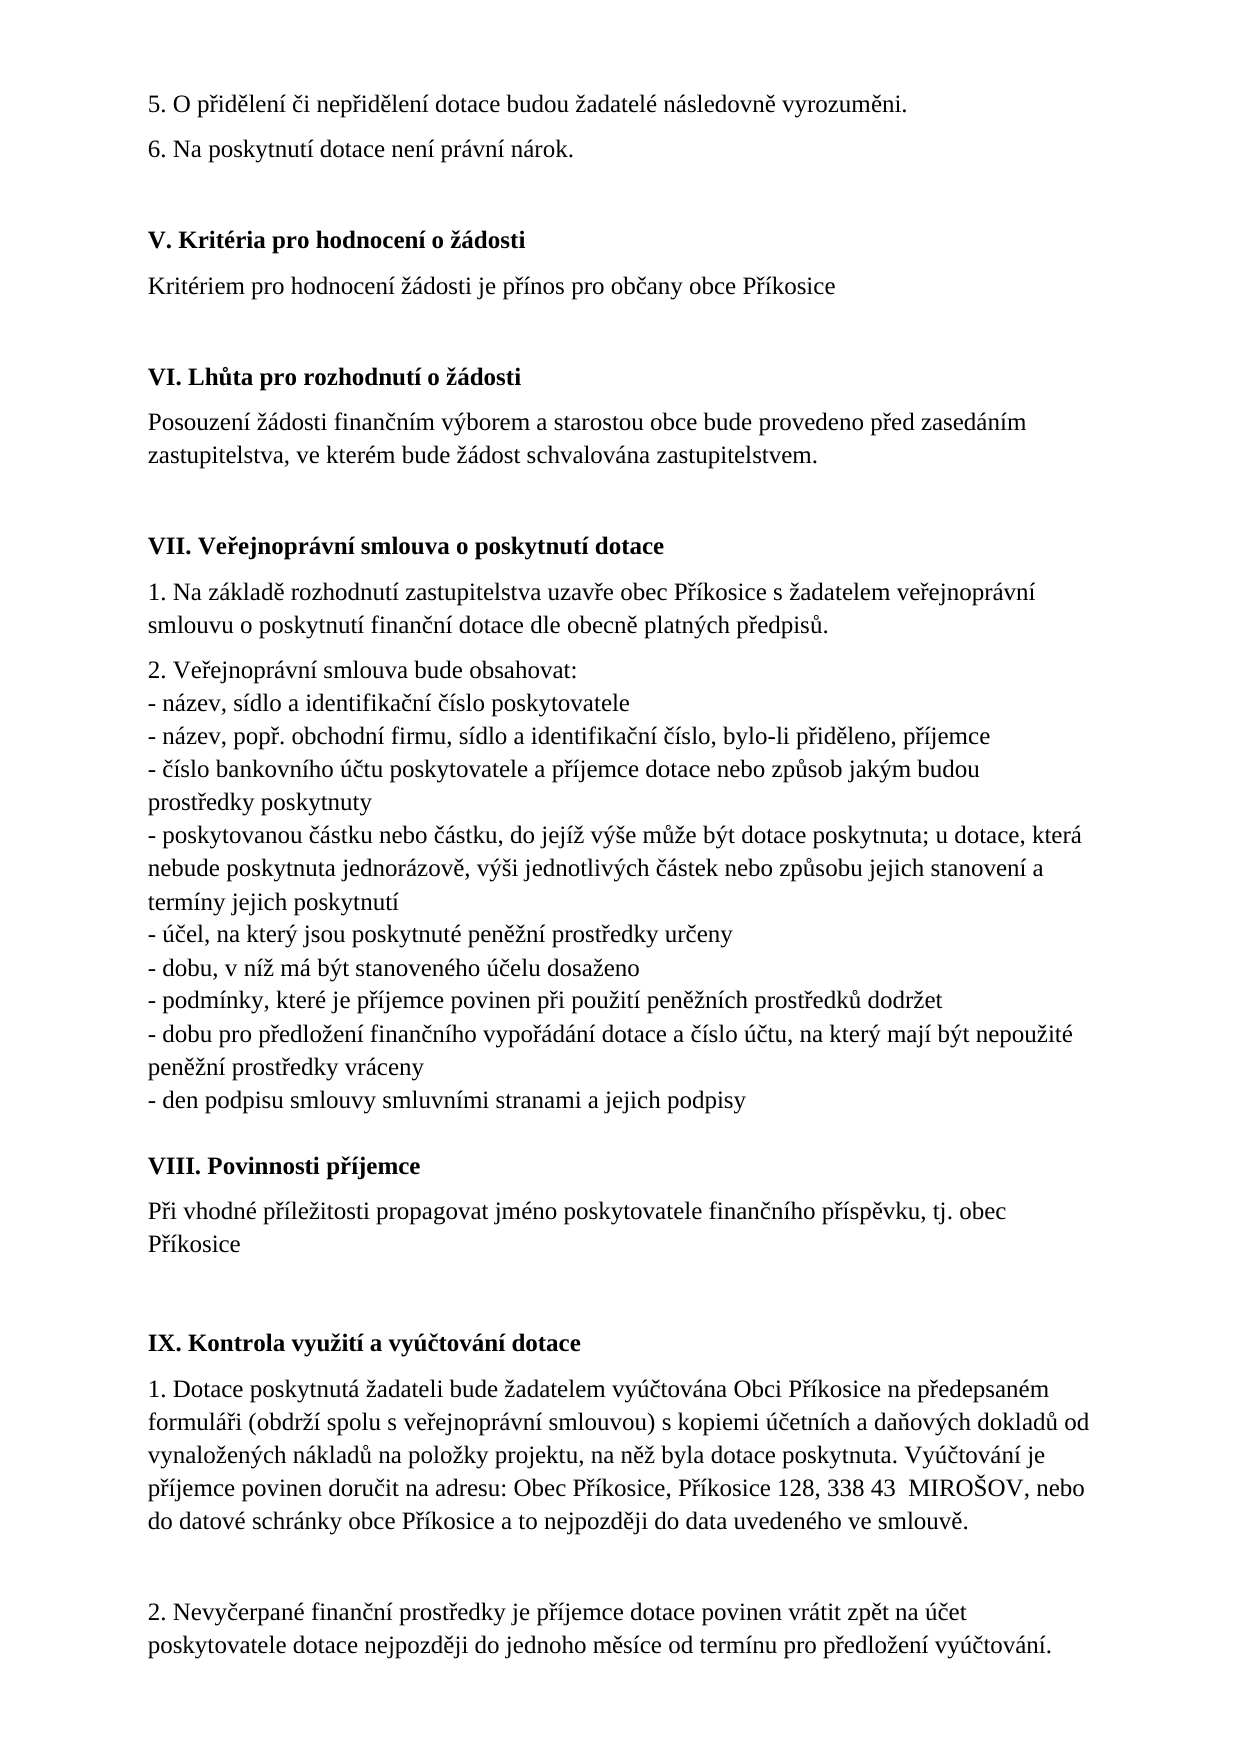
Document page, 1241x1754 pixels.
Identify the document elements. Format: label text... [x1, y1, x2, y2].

text - číslo bankovního účtu poskytovatele a příjemce dotace nebo způsob jakým budou prostředky poskytnuty [148, 754, 1092, 816]
text - účel, na který jsou poskytnuté peněžní prostředky určeny [148, 919, 1092, 948]
text - název, sídlo a identifikační číslo poskytovatele [148, 688, 1092, 717]
text - dobu, v níž má být stanoveného účelu dosaženo [148, 953, 1092, 981]
text 1. Dotace poskytnutá žadateli bude žadatelem vyúčtována Obci Příkosice na předepsaném formuláři (obdrží spolu s veřejnoprávní smlouvou) s kopiemi účetních a daňových dokladů od vynaložených nákladů na položky projektu, na něž byla dotace poskytnuta. Vyúčtování je příjemce povinen doručit na adresu: Obec Příkosice, Příkosice 128, 338 43 MIROŠOV, nebo do datové schránky obce Příkosice a to nejpozději do data uvedeného ve smlouvě. [148, 1374, 1092, 1535]
text 2. Veřejnoprávní smlouva bude obsahovat: [148, 655, 1092, 684]
text V. Kritéria pro hodnocení o žádosti [148, 225, 1092, 254]
text 1. Na základě rozhodnutí zastupitelstva uzavře obec Příkosice s žadatelem veřejnoprávní smlouvu o poskytnutí finanční dotace dle obecně platných předpisů. [148, 577, 1092, 639]
text - dobu pro předložení finančního vypořádání dotace a číslo účtu, na který mají být nepoužité peněžní prostředky vráceny [148, 1019, 1092, 1080]
text 5. O přidělení či nepřidělení dotace budou žadatelé následovně vyrozuměni. [148, 89, 1092, 117]
text VI. Lhůta pro rozhodnutí o žádosti [148, 362, 1092, 391]
text - poskytovanou částku nebo částku, do jejíž výše může být dotace poskytnuta; u dotace, která nebude poskytnuta jednorázově, výši jednotlivých částek nebo způsobu jejich stanovení a termíny jejich poskytnutí [148, 821, 1092, 915]
text VIII. Povinnosti příjemce [148, 1151, 1092, 1179]
text IX. Kontrola využití a vyúčtování dotace [148, 1328, 1092, 1357]
text Kritériem pro hodnocení žádosti je přínos pro občany obce Příkosice [148, 271, 1092, 299]
text Posouzení žádosti finančním výborem a starostou obce bude provedeno před zasedáním zastupitelstva, ve kterém bude žádost schvalována zastupitelstvem. [148, 407, 1092, 469]
text 2. Nevyčerpané finanční prostředky je příjemce dotace povinen vrátit zpět na účet poskytovatele dotace nejpozději do jednoho měsíce od termínu pro předložení vyúčtování. [148, 1597, 1092, 1659]
text - podmínky, které je příjemce povinen při použití peněžních prostředků dodržet [148, 986, 1092, 1014]
text 6. Na poskytnutí dotace není právní nárok. [148, 134, 1092, 163]
text VII. Veřejnoprávní smlouva o poskytnutí dotace [148, 531, 1092, 560]
text - název, popř. obchodní firmu, sídlo a identifikační číslo, bylo-li přiděleno, příjemce [148, 721, 1092, 750]
text Při vhodné příležitosti propagovat jméno poskytovatele finančního příspěvku, tj. obec Příkosice [148, 1196, 1092, 1258]
text - den podpisu smlouvy smluvními stranami a jejich podpisy [148, 1085, 1092, 1113]
